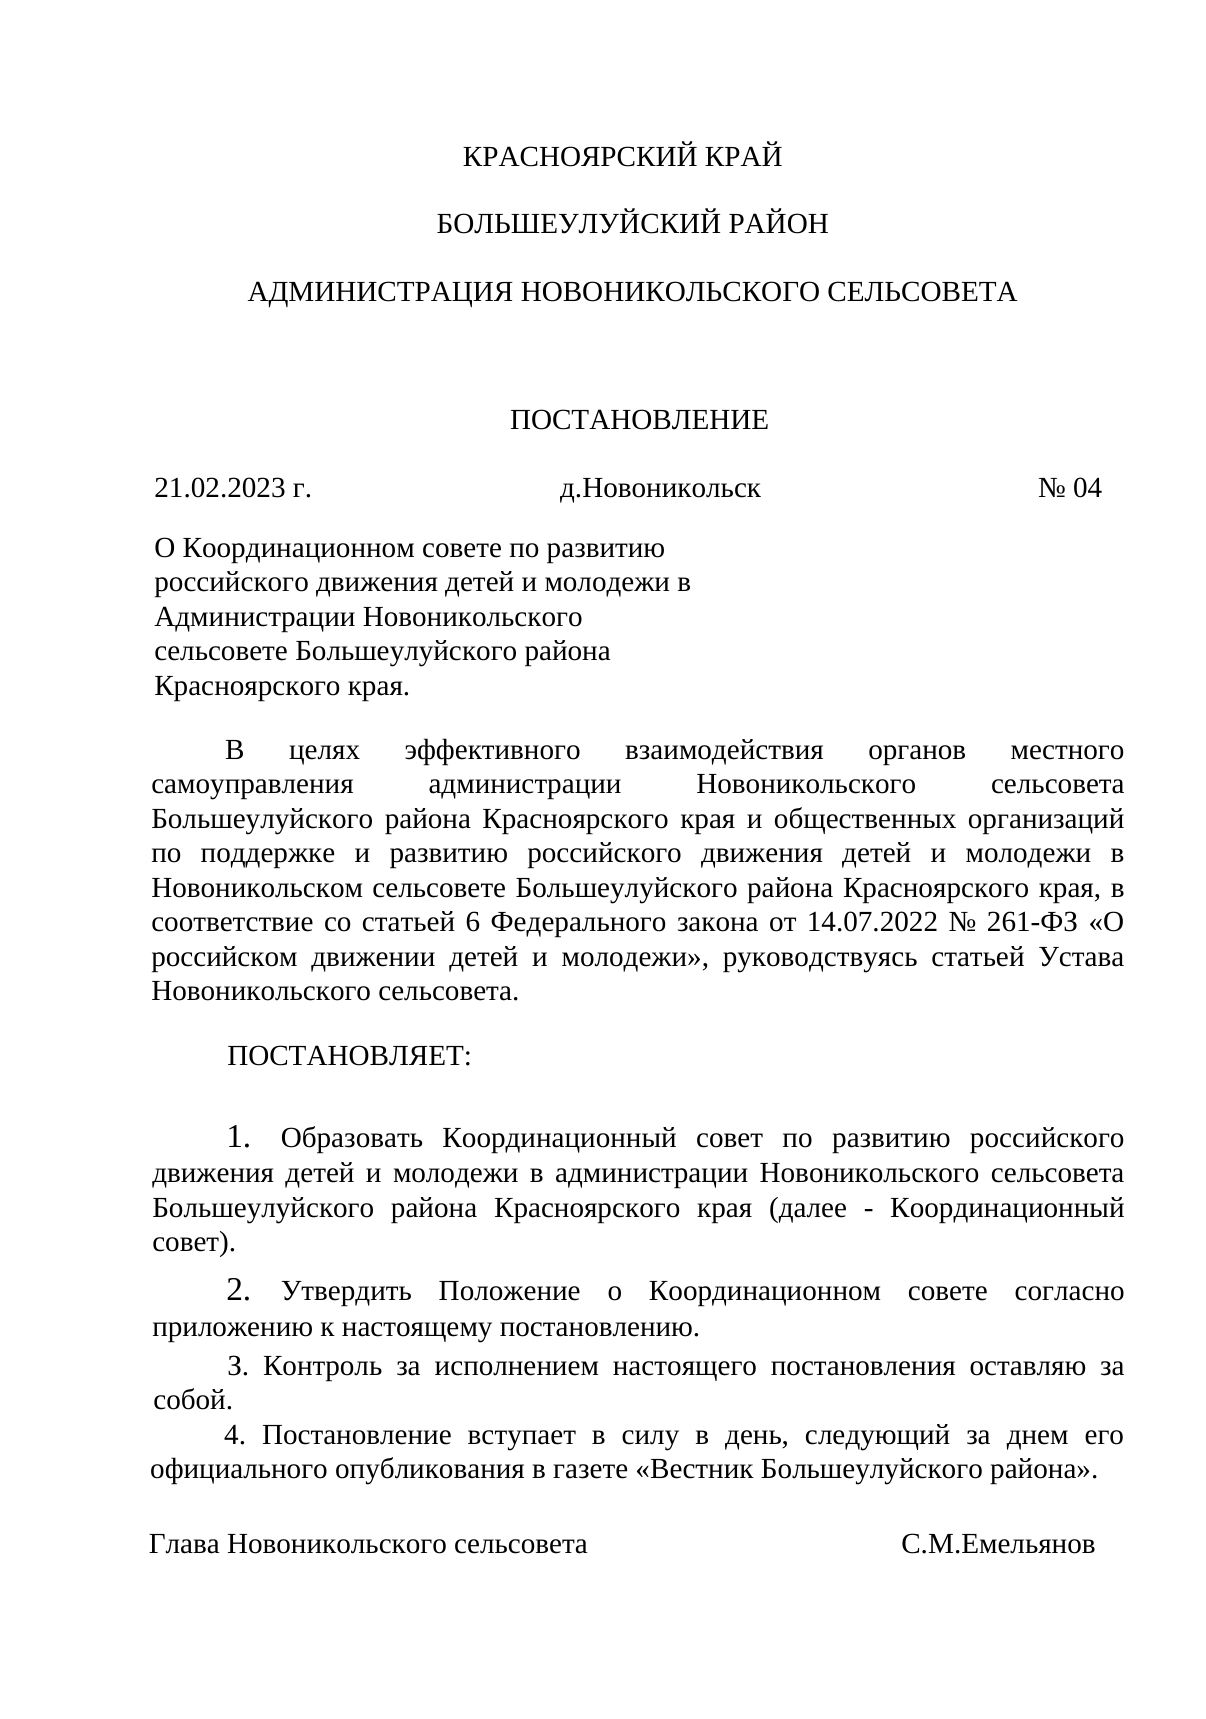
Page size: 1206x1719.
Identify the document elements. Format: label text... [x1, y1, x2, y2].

text ПОСТАНОВЛЕНИЕ [153, 402, 1126, 436]
text ПОСТАНОВЛЯЕТ: [227, 1038, 1125, 1071]
list Утвердить Положение о Координационном совете согласно приложению к настоящему постановлению. [152, 1269, 1125, 1342]
text З. Контроль за исполнением настоящего постановления оставляю за собой. [153, 1348, 1125, 1416]
text Глава Новоникольского сельсовета С.М.Емельянов [133, 1527, 1125, 1560]
text БОЛЬШЕУЛУЙСКИЙ РАЙОН [153, 206, 1112, 240]
text 21.02.2023 г. д.Новоникольск № 04 [154, 471, 1125, 504]
text 4. Постановление вступает в силу в день, следующий за днем его официального опубликования в газете «Вестник Большеулуйского района». [150, 1417, 1125, 1485]
text АДМИНИСТРАЦИЯ НОВОНИКОЛЬСКОГО СЕЛЬСОВЕТА [153, 274, 1112, 307]
list Образовать Координационный совет по развитию российского движения детей и молодежи в администрации Новоникольского сельсовета Большеулуйского района Красноярского края (далее - Координационный совет). [152, 1116, 1125, 1258]
text О Координационном совете по развитию российского движения детей и молодежи в Администрации Новоникольского сельсовете Большеулуйского района Красноярского края. [154, 530, 705, 701]
text В целях эффективного взаимодействия органов местного самоуправления администрации Новоникольского сельсовета Большеулуйского района Красноярского края и общественных организаций по поддержке и развитию российского движения детей и молодежи в Новоникольском сельсовете Большеулуйского района Красноярского края, в соответствие со статьей 6 Федерального закона от 14.07.2022 № 261-ФЗ «О российском движении детей и молодежи», руководствуясь статьей Устава Новоникольского сельсовета. [151, 732, 1125, 1007]
text КРАСНОЯРСКИЙ КРАЙ [133, 139, 1112, 173]
